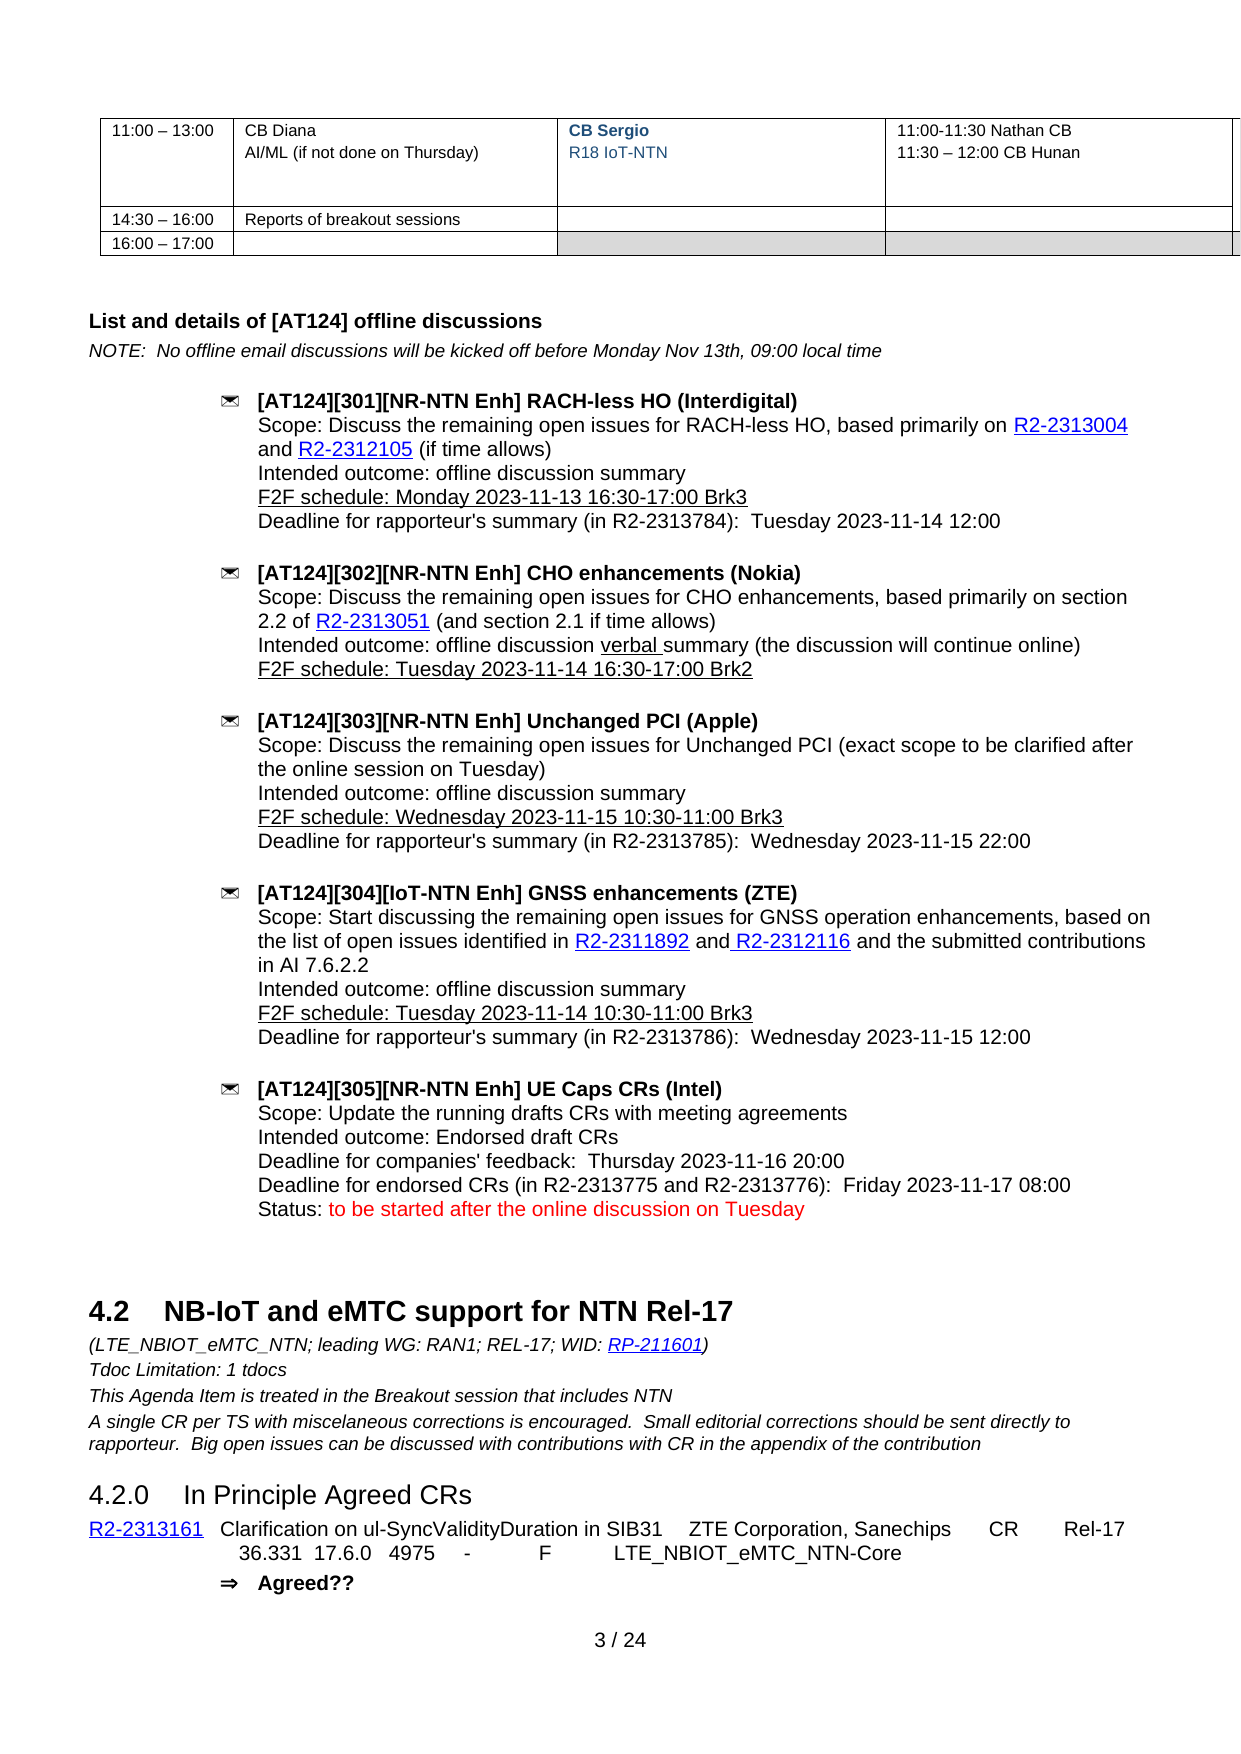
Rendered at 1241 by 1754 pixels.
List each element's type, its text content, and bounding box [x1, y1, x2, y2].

text F2F schedule: Monday 2023-11-13 16:30-17:00 Brk3 [220, 485, 1152, 509]
text [AT124][304][IoT-NTN Enh] GNSS enhancements (ZTE) [220, 881, 1152, 905]
table_cell [1233, 119, 1240, 231]
table_cell [234, 232, 557, 255]
text F2F schedule: Tuesday 2023-11-14 10:30-11:00 Brk3 [220, 1001, 1152, 1025]
text Deadline for rapporteur's summary (in R2-2313785): Wednesday 2023-11-15 22:00 [220, 829, 1152, 853]
text NOTE: No offline email discussions will be kicked off before Monday Nov 13th, 09:00 local time [89, 339, 1152, 361]
table_cell Reports of breakout sessions [234, 207, 557, 231]
text Intended outcome: offline discussion verbal summary (the discussion will continue online) [220, 633, 1152, 657]
text Deadline for companies' feedback: Thursday 2023-11-16 20:00 [220, 1149, 1152, 1173]
text This Agenda Item is treated in the Breakout session that includes NTN [89, 1385, 1152, 1407]
title R2-2313161 Clarification on ul-SyncValidityDuration in SIB31 ZTE Corporation, Sanechips CR Rel-17 36.331 17.6.0 4975 - F LTE_NBIOT_eMTC_NTN-Core [89, 1516, 1152, 1564]
table_cell [1233, 232, 1240, 255]
text Deadline for rapporteur's summary (in R2-2313786): Wednesday 2023-11-15 12:00 [220, 1025, 1152, 1049]
text [AT124][302][NR-NTN Enh] CHO enhancements (Nokia) [220, 561, 1152, 585]
text Scope: Discuss the remaining open issues for CHO enhancements, based primarily on section 2.2 of R2-2313051 (and section 2.1 if time allows) [220, 585, 1152, 633]
text Intended outcome: offline discussion summary [220, 461, 1152, 485]
text Status: to be started after the online discussion on Tuesday [220, 1197, 1152, 1221]
table_cell 16:00 – 17:00 [101, 232, 233, 255]
text Scope: Update the running drafts CRs with meeting agreements [220, 1101, 1152, 1125]
table_cell [886, 207, 1232, 231]
table_cell CB Sergio R18 IoT-NTN [558, 119, 885, 206]
text Scope: Discuss the remaining open issues for Unchanged PCI (exact scope to be clarified after the online session on Tuesday) [220, 733, 1152, 781]
table_cell [558, 232, 885, 255]
text F2F schedule: Tuesday 2023-11-14 16:30-17:00 Brk2 [220, 657, 1152, 681]
text [AT124][303][NR-NTN Enh] Unchanged PCI (Apple) [220, 709, 1152, 733]
table_cell CB Diana AI/ML (if not done on Thursday) [234, 119, 557, 206]
text Scope: Start discussing the remaining open issues for GNSS operation enhancements, based on the list of open issues identified in R2-2311892 and R2-2312116 and the submitted contributions in AI 7.6.2.2 [220, 905, 1152, 977]
text F2F schedule: Wednesday 2023-11-15 10:30-11:00 Brk3 [220, 805, 1152, 829]
table_cell 11:00 – 13:00 [101, 119, 233, 206]
text Intended outcome: Endorsed draft CRs [220, 1125, 1152, 1149]
text Tdoc Limitation: 1 tdocs [89, 1359, 1152, 1381]
text Deadline for rapporteur's summary (in R2-2313784): Tuesday 2023-11-14 12:00 [220, 509, 1152, 533]
table_cell [558, 207, 885, 231]
text [AT124][305][NR-NTN Enh] UE Caps CRs (Intel) [220, 1077, 1152, 1101]
subtitle 4.2 NB-IoT and eMTC support for NTN Rel-17 [89, 1294, 1152, 1327]
subtitle 4.2.0 In Principle Agreed CRs [89, 1479, 1152, 1510]
text Deadline for endorsed CRs (in R2-2313775 and R2-2313776): Friday 2023-11-17 08:00 [220, 1173, 1152, 1197]
table_cell [886, 232, 1232, 255]
text Intended outcome: offline discussion summary [220, 977, 1152, 1001]
text Intended outcome: offline discussion summary [220, 781, 1152, 805]
text Agreed?? [220, 1571, 1152, 1595]
table_cell 11:00-11:30 Nathan CB 11:30 – 12:00 CB Hunan [886, 119, 1232, 206]
text A single CR per TS with miscelaneous corrections is encouraged. Small editorial corrections should be sent directly to rapporteur. Big open issues can be discussed with contributions with CR in the appendix of the contribution [89, 1411, 1152, 1454]
text List and details of [AT124] offline discussions [89, 309, 1152, 333]
table_cell 14:30 – 16:00 [101, 207, 233, 231]
text (LTE_NBIOT_eMTC_NTN; leading WG: RAN1; REL-17; WID: RP-211601) [89, 1333, 1152, 1355]
text Scope: Discuss the remaining open issues for RACH-less HO, based primarily on R2-2313004 and R2-2312105 (if time allows) [220, 413, 1152, 461]
text [AT124][301][NR-NTN Enh] RACH-less HO (Interdigital) [220, 389, 1152, 413]
